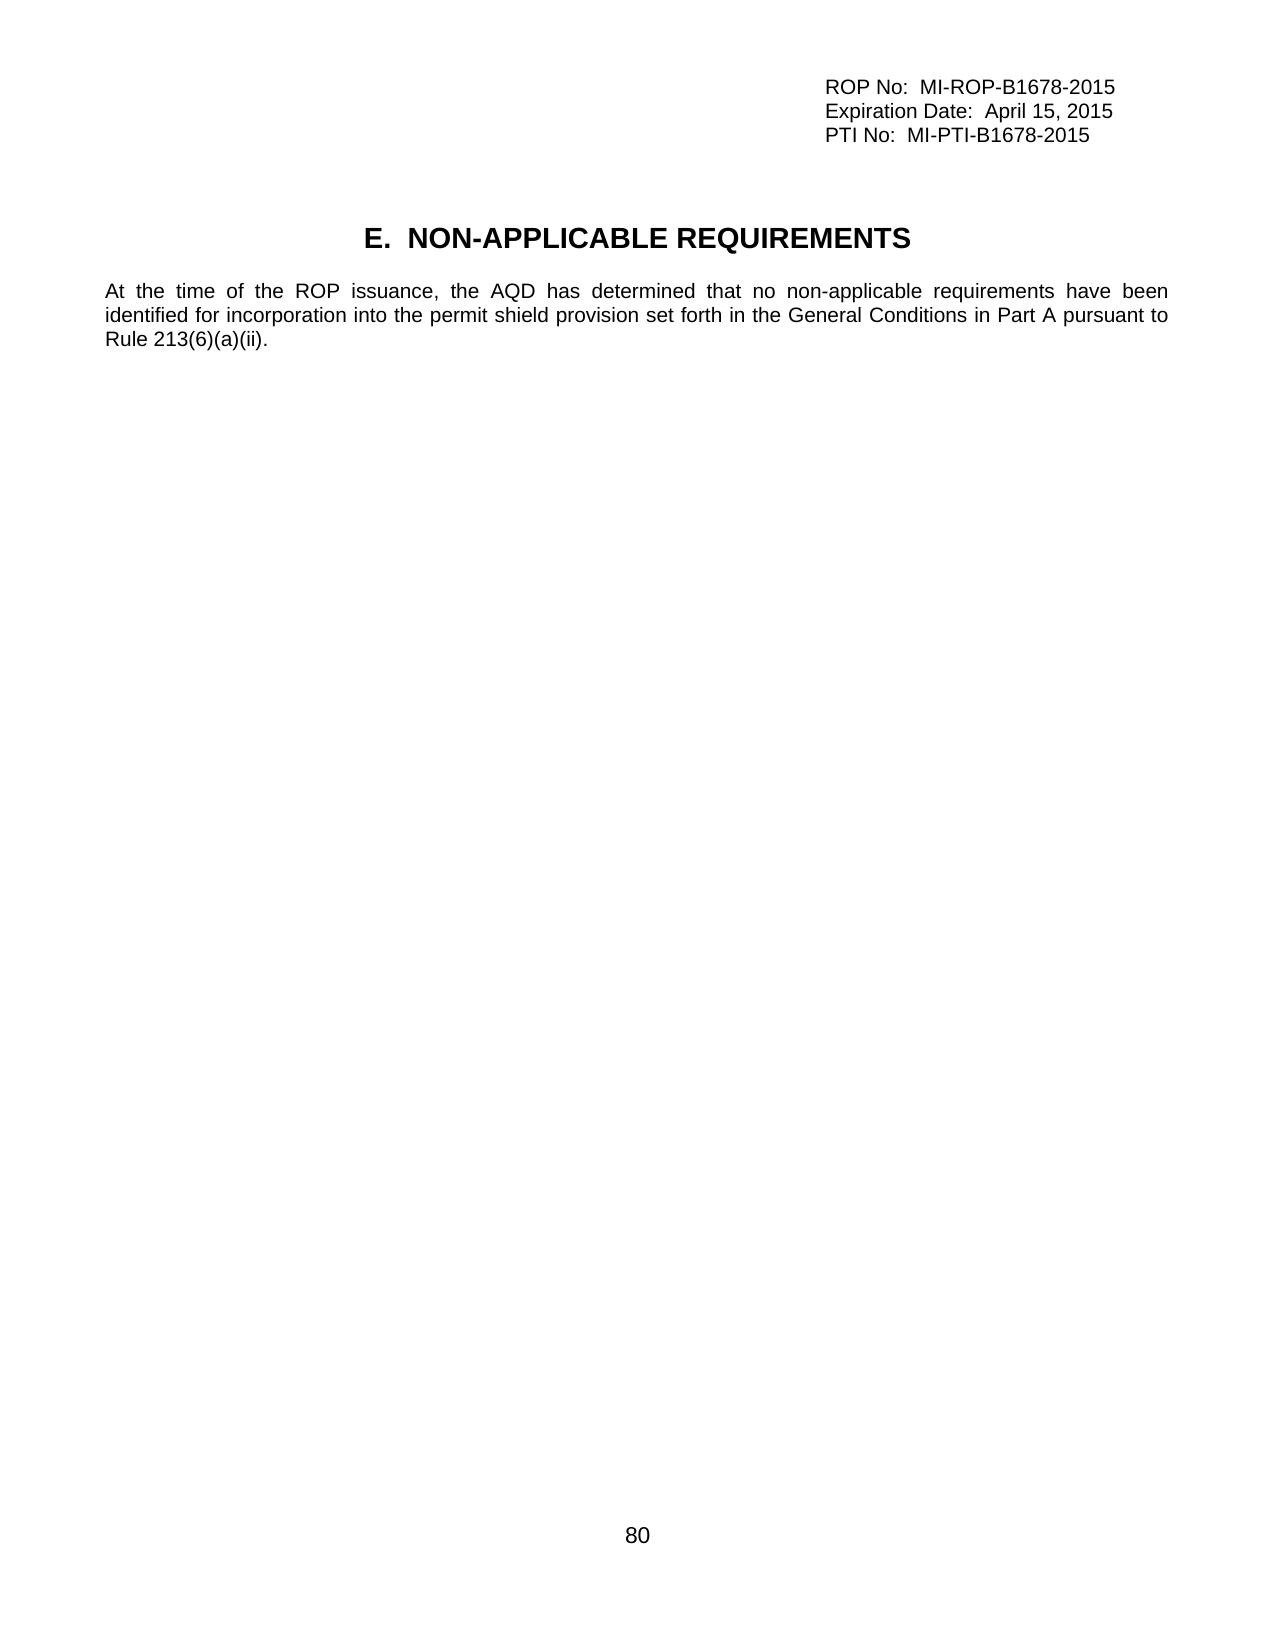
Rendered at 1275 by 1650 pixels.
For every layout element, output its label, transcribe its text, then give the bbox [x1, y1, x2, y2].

subtitle E. NON-APPLICABLE REQUIREMENTS [105, 221, 1170, 255]
text At the time of the ROP issuance, the AQD has determined that no non-applicable requirements have been identified for incorporation into the permit shield provision set forth in the General Conditions in Part A pursuant to Rule 213(6)(a)(ii). [105, 279, 1170, 351]
